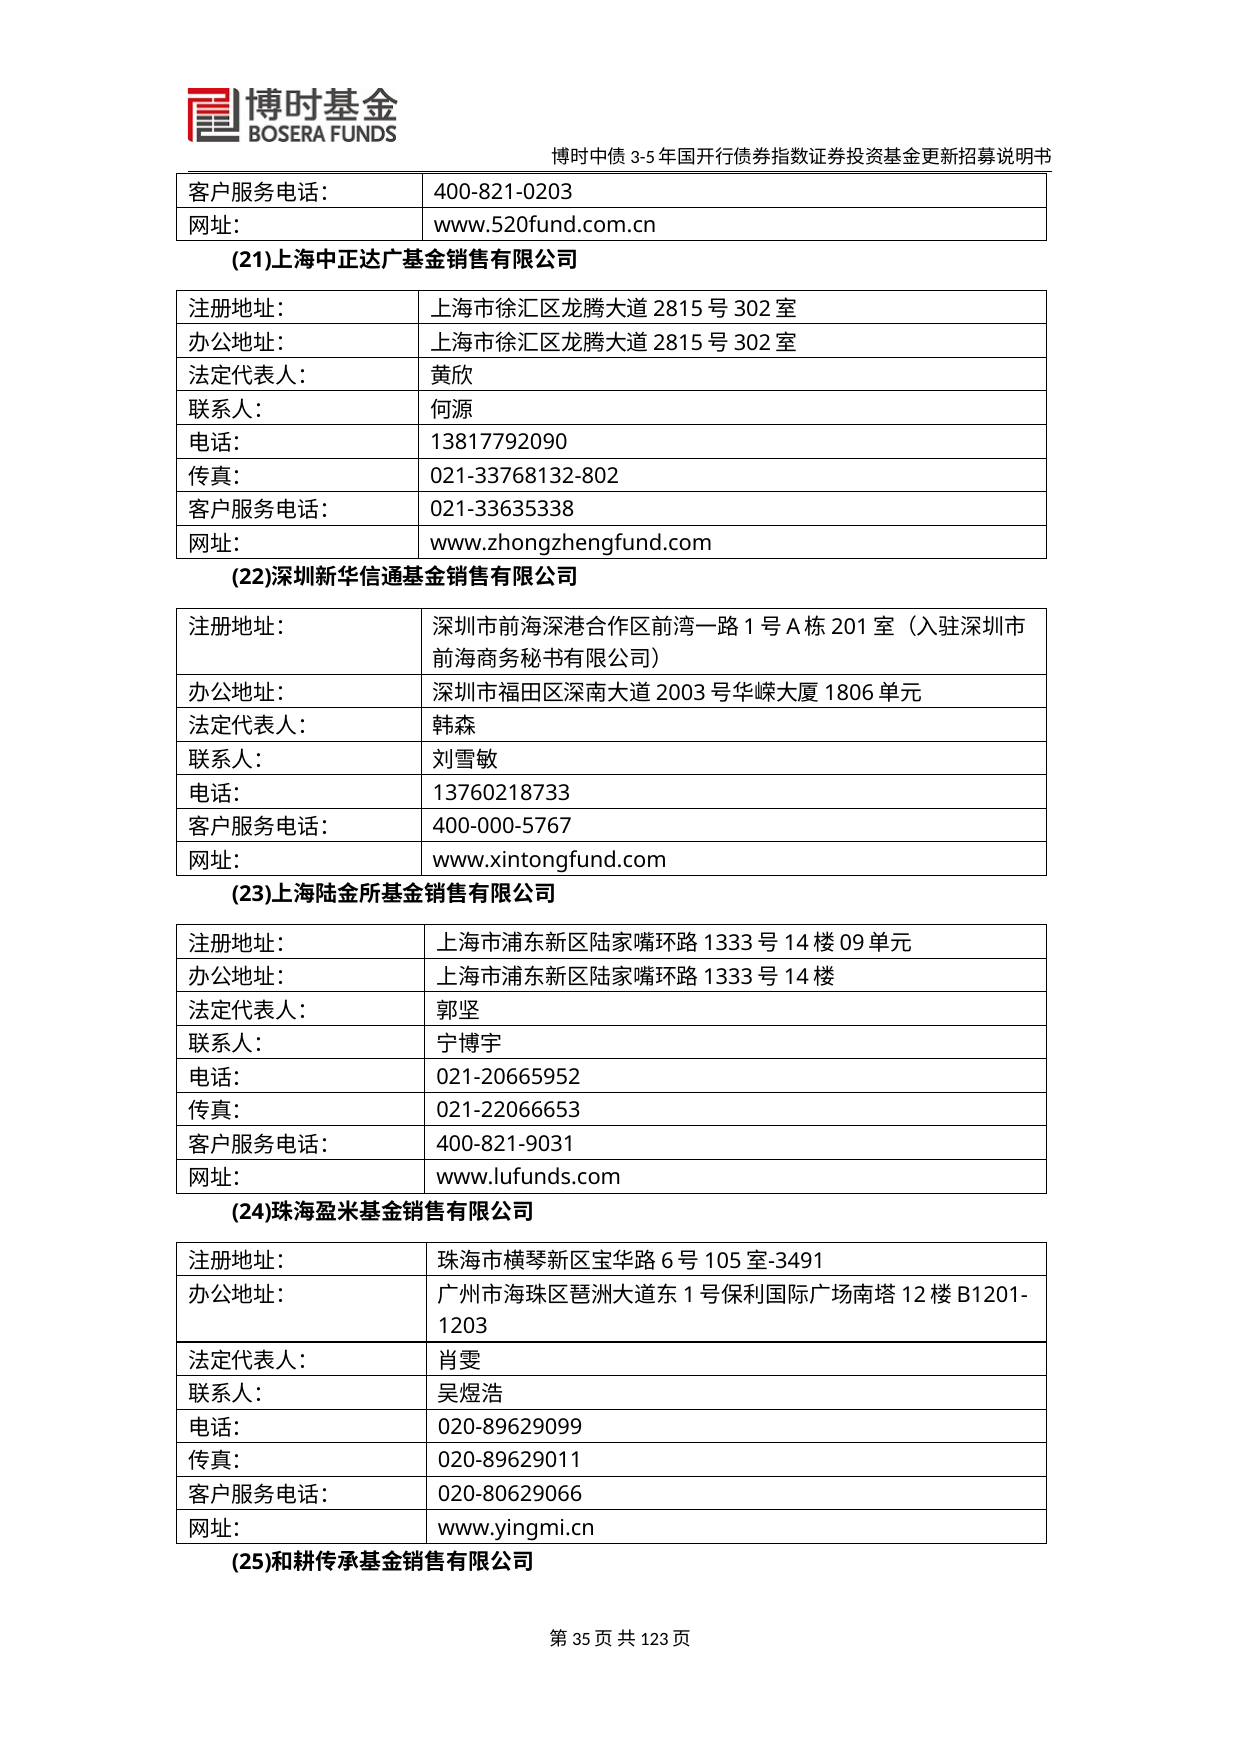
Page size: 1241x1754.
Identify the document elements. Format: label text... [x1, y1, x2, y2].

table_cell www.lufunds.com [425, 1160, 1046, 1192]
table_cell 肖雯 [427, 1343, 1046, 1375]
table_cell 电话： [177, 1059, 424, 1092]
table_cell 办公地址： [177, 959, 424, 991]
table_cell 400-821-9031 [425, 1126, 1046, 1159]
table_cell 黄欣 [419, 358, 1046, 390]
table_cell 021-22066653 [425, 1093, 1046, 1125]
table_cell 021-33635338 [419, 492, 1046, 524]
table_cell 电话： [177, 1410, 426, 1442]
table_cell 联系人： [177, 391, 418, 424]
table_cell 客户服务电话： [177, 1477, 426, 1509]
table_cell 深圳市福田区深南大道2003号华嵘大厦1806单元 [422, 675, 1046, 707]
table_cell 网址： [177, 208, 422, 240]
table_cell 办公地址： [177, 1276, 426, 1341]
text (24)珠海盈米基金销售有限公司 [188, 1193, 1052, 1226]
table_cell 上海市徐汇区龙腾大道2815号302室 [419, 324, 1046, 357]
table_cell 021-33768132-802 [419, 459, 1046, 491]
table_cell www.520fund.com.cn [423, 208, 1046, 240]
table_header 注册地址： [177, 925, 424, 958]
table_cell 400-000-5767 [422, 809, 1046, 841]
picture [187, 88, 398, 142]
table_cell 何源 [419, 391, 1046, 424]
text (22)深圳新华信通基金销售有限公司 [188, 559, 1052, 592]
table_cell www.zhongzhengfund.com [419, 526, 1046, 558]
table_cell 020-89629099 [427, 1410, 1046, 1442]
table_cell 客户服务电话： [177, 809, 421, 841]
table_cell 13760218733 [422, 775, 1046, 808]
table_cell 联系人： [177, 1376, 426, 1408]
table_cell 吴煜浩 [427, 1376, 1046, 1408]
table_cell 法定代表人： [177, 992, 424, 1025]
table_cell 上海市浦东新区陆家嘴环路1333号14楼 [425, 959, 1046, 991]
table_cell 020-89629011 [427, 1443, 1046, 1476]
table_cell 法定代表人： [177, 1343, 426, 1375]
table_cell 客户服务电话： [177, 492, 418, 524]
table_cell 客户服务电话： [177, 1126, 424, 1159]
text (25)和耕传承基金销售有限公司 [188, 1544, 1052, 1576]
table_cell 联系人： [177, 742, 421, 774]
table_cell 电话： [177, 775, 421, 808]
table_cell 传真： [177, 1093, 424, 1125]
table_header 珠海市横琴新区宝华路6号105室-3491 [427, 1243, 1046, 1275]
table_cell 网址： [177, 526, 418, 558]
table_cell 法定代表人： [177, 708, 421, 741]
table_cell 电话： [177, 425, 418, 457]
table_cell 宁博宇 [425, 1026, 1046, 1058]
table_cell 13817792090 [419, 425, 1046, 457]
table_cell 韩森 [422, 708, 1046, 741]
table_cell 客户服务电话： [177, 174, 422, 207]
table_cell 020-80629066 [427, 1477, 1046, 1509]
table_cell 法定代表人： [177, 358, 418, 390]
table_cell 传真： [177, 459, 418, 491]
table_cell 郭坚 [425, 992, 1046, 1025]
text (21)上海中正达广基金销售有限公司 [188, 241, 1052, 274]
table_cell 传真： [177, 1443, 426, 1476]
table_cell 网址： [177, 842, 421, 875]
table_cell 021-20665952 [425, 1059, 1046, 1092]
table_cell 网址： [177, 1160, 424, 1192]
table_cell 联系人： [177, 1026, 424, 1058]
table_header 上海市浦东新区陆家嘴环路1333号14楼09单元 [425, 925, 1046, 958]
table_header 深圳市前海深港合作区前湾一路1号A栋201室（入驻深圳市前海商务秘书有限公司） [422, 609, 1046, 673]
text (23)上海陆金所基金销售有限公司 [188, 876, 1052, 908]
table_cell 网址： [177, 1510, 426, 1543]
table_header 注册地址： [177, 291, 418, 323]
table_cell 广州市海珠区琶洲大道东1号保利国际广场南塔12楼B1201-1203 [427, 1276, 1046, 1341]
table_cell www.yingmi.cn [427, 1510, 1046, 1543]
table_header 上海市徐汇区龙腾大道2815号302室 [419, 291, 1046, 323]
table_cell www.xintongfund.com [422, 842, 1046, 875]
table_cell 办公地址： [177, 324, 418, 357]
table_cell 办公地址： [177, 675, 421, 707]
table_cell 刘雪敏 [422, 742, 1046, 774]
table_cell 400-821-0203 [423, 174, 1046, 207]
table_header 注册地址： [177, 1243, 426, 1275]
table_header 注册地址： [177, 609, 421, 673]
